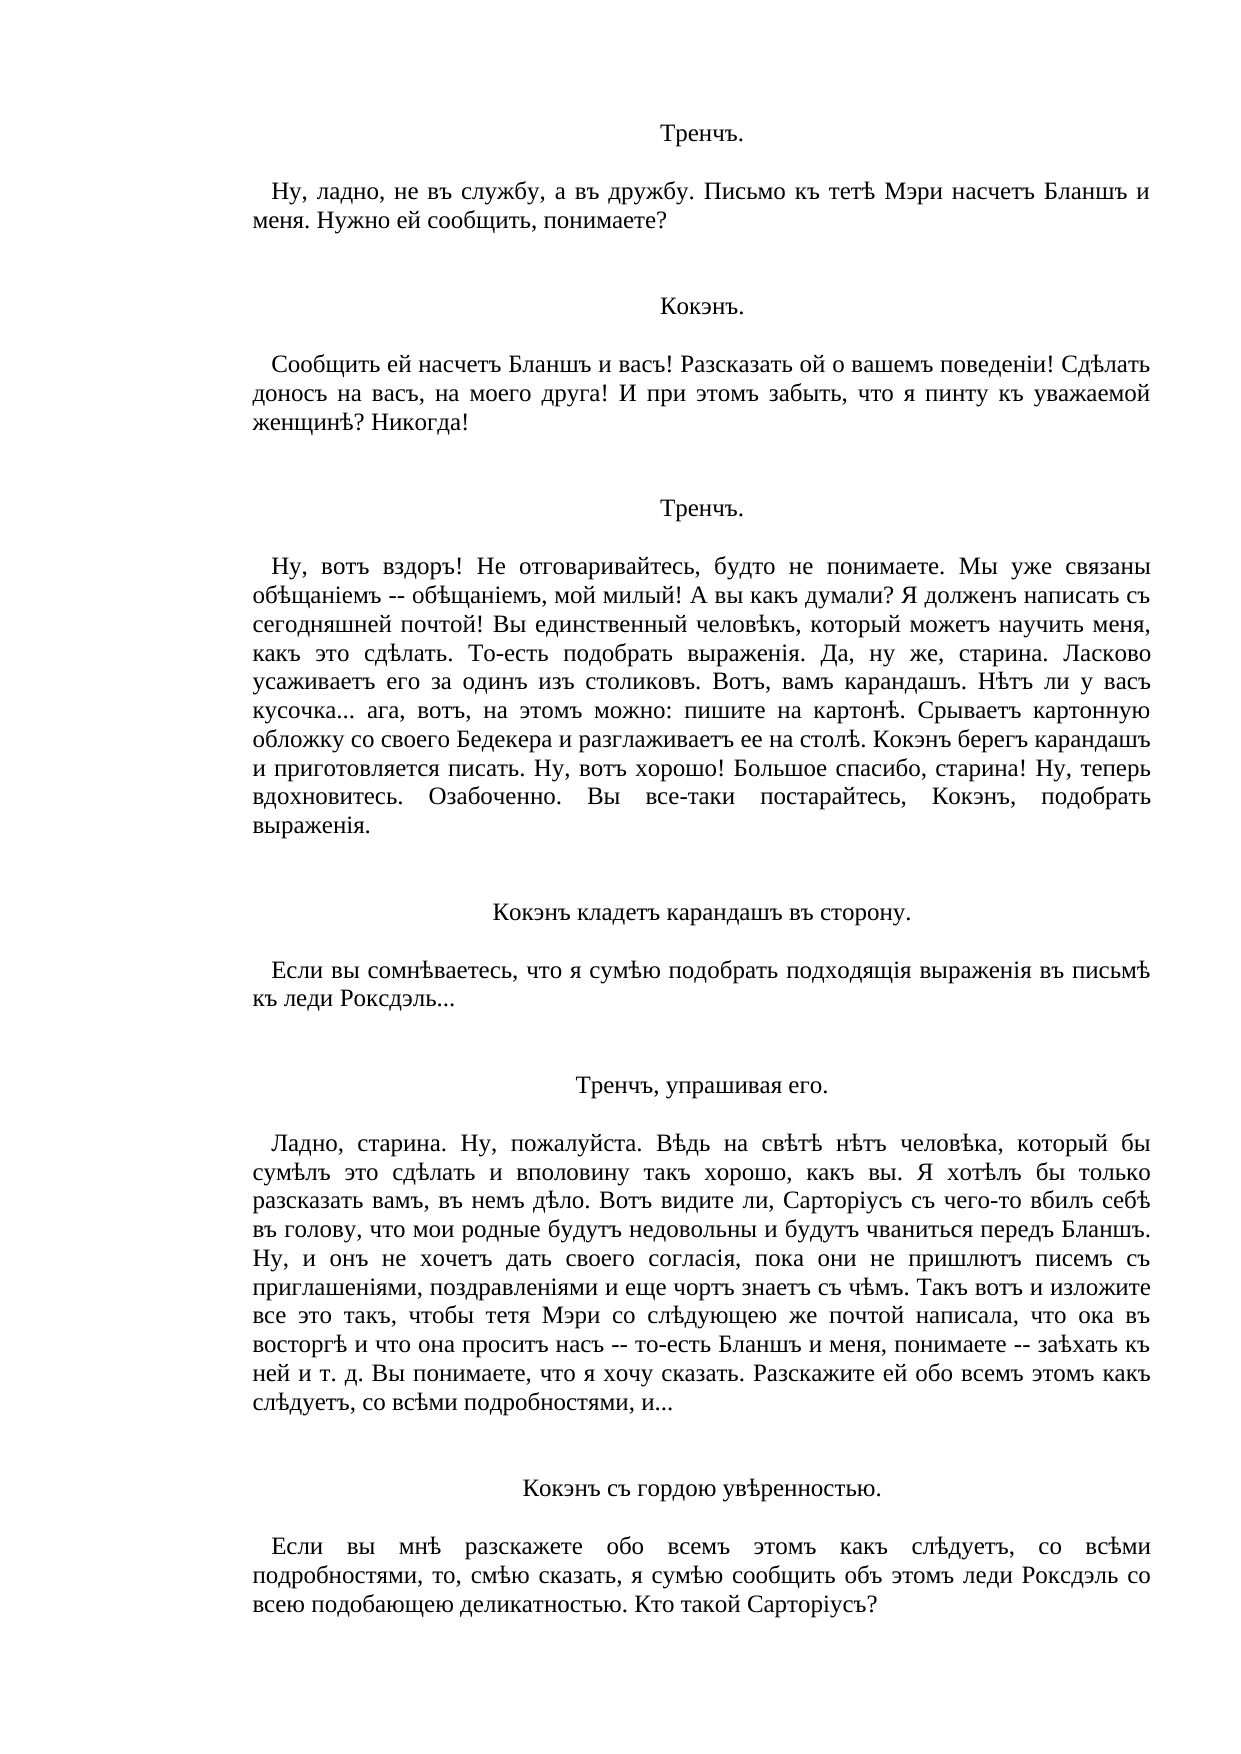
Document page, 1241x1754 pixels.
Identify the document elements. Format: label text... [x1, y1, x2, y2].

text Тренчъ. [252, 493, 1152, 522]
text Сообщить ей насчетъ Бланшъ и васъ! Разсказать ой о вашемъ поведеніи! Сдѣлать доносъ на васъ, на моего друга! И при этомъ забыть, что я пинту къ уважаемой женщинѣ? Никогда! [252, 349, 1152, 436]
text Если вы мнѣ разскажете обо всемъ этомъ какъ слѣдуетъ, со всѣми подробностями, то, смѣю сказать, я сумѣю сообщить объ этомъ леди Роксдэль со всею подобающею деликатностью. Кто такой Сарторіусъ? [252, 1531, 1152, 1618]
text Кокэнъ. [252, 291, 1152, 320]
text Ну, ладно, не въ службу, а въ дружбу. Письмо къ тетѣ Мэри насчетъ Бланшъ и меня. Нужно ей сообщить, понимаете? [252, 176, 1152, 233]
text Ладно, старина. Ну, пожалуйста. Вѣдь на свѣтѣ нѣтъ человѣка, который бы сумѣлъ это сдѣлать и вполовину такъ хорошо, какъ вы. Я хотѣлъ бы только разсказать вамъ, въ немъ дѣло. Вотъ видите ли, Сарторіусъ съ чего-то вбилъ себѣ въ голову, что мои родные будутъ недовольны и будутъ чваниться передъ Бланшъ. Ну, и онъ не хочетъ дать своего согласія, пока они не пришлютъ писемъ съ приглашеніями, поздравленіями и еще чортъ знаетъ съ чѣмъ. Такъ вотъ и изложите все это такъ, чтобы тетя Мэри со слѣдующею же почтой написала, что ока въ восторгѣ и что она проситъ насъ -- то-есть Бланшъ и меня, понимаете -- заѣхать къ ней и т. д. Вы понимаете, что я хочу сказать. Разскажите ей обо всемъ этомъ какъ слѣдуетъ, со всѣми подробностями, и... [252, 1128, 1152, 1416]
text Тренчъ. [252, 118, 1152, 147]
text Кокэнъ кладетъ карандашъ въ сторону. [252, 897, 1152, 926]
text Тренчъ, упрашивая его. [252, 1070, 1152, 1099]
text Кокэнъ съ гордою увѣренностью. [252, 1473, 1152, 1502]
text Ну, вотъ вздоръ! Не отговаривайтесь, будто не понимаете. Мы уже связаны обѣщаніемъ -- обѣщаніемъ, мой милый! А вы какъ думали? Я долженъ написать съ сегодняшней почтой! Вы единственный человѣкъ, который можетъ научить меня, какъ это сдѣлать. То-есть подобрать выраженія. Да, ну же, старина. Ласково усаживаетъ его за одинъ изъ столиковъ. Вотъ, вамъ карандашъ. Нѣтъ ли у васъ кусочка... ага, вотъ, на этомъ можно: пишите на картонѣ. Срываетъ картонную обложку со своего Бедекера и разглаживаетъ ее на столѣ. Кокэнъ берегъ карандашъ и приготовляется писать. Ну, вотъ хорошо! Большое спасибо, старина! Ну, теперь вдохновитесь. Озабоченно. Вы все-таки постарайтесь, Кокэнъ, подобрать выраженія. [252, 551, 1152, 839]
text Если вы сомнѣваетесь, что я сумѣю подобрать подходящія выраженія въ письмѣ къ леди Роксдэль... [252, 955, 1152, 1012]
